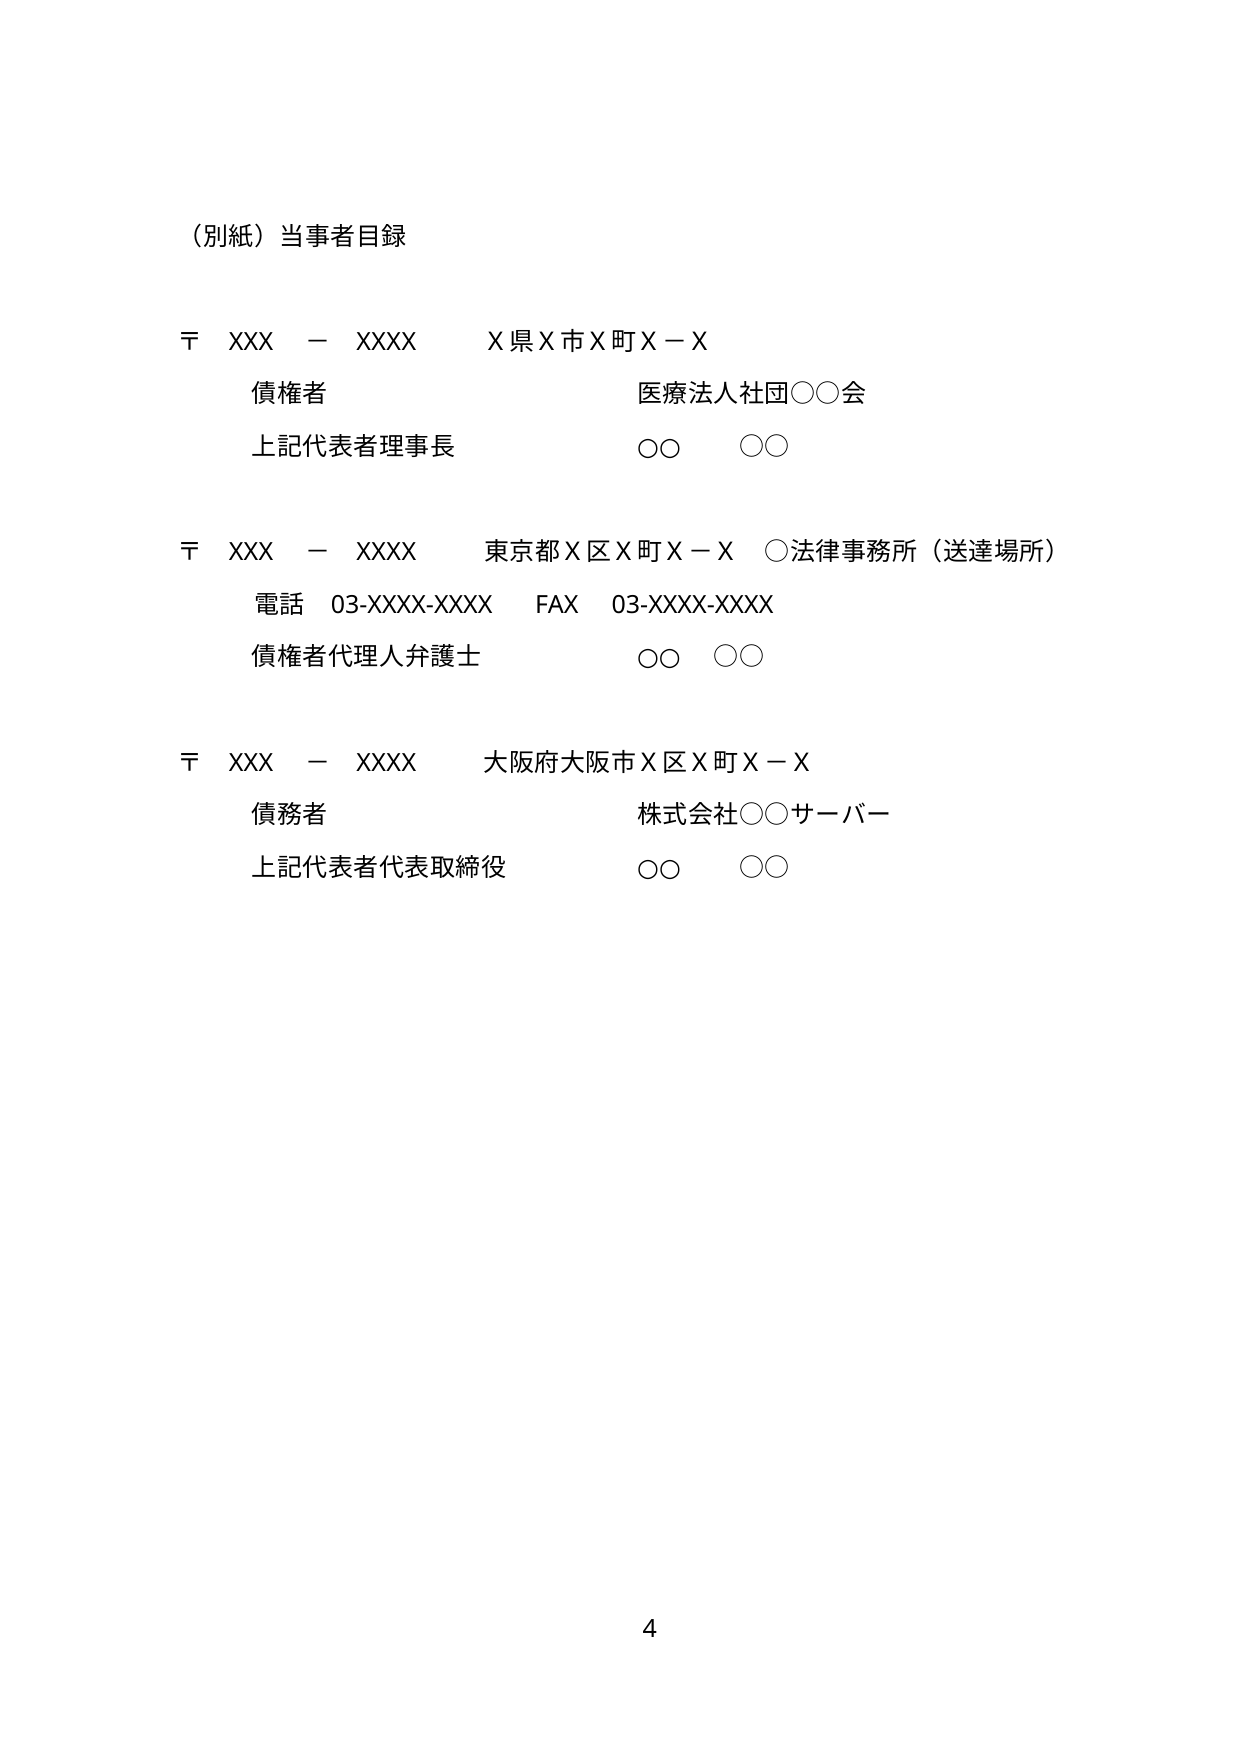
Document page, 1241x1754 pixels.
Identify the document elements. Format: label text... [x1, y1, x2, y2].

text （別紙）当事者目録 [177, 208, 1122, 261]
text 上記代表者代表取締役 ○○ ○○ [177, 839, 1122, 892]
text 〒XXX－XXXX 大阪府大阪市Ｘ区Ｘ町Ｘ－Ｘ [177, 734, 1122, 787]
text 上記代表者理事長 ○○ ○○ [177, 418, 1122, 471]
text 債権者代理人弁護士 ○○ ○○ [177, 629, 1122, 681]
text 〒XXX－XXXX Ｘ県Ｘ市Ｘ町Ｘ－Ｘ [177, 313, 1122, 366]
text 〒XXX－XXXX 東京都Ｘ区Ｘ町Ｘ－Ｘ ○法律事務所（送達場所） [177, 523, 1122, 576]
text 債権者 医療法人社団○○会 [177, 366, 1122, 418]
text 債務者 株式会社○○サーバー [177, 787, 1122, 839]
text 電話 03-XXXX-XXXX FAX 03-XXXX-XXXX [177, 576, 1122, 629]
